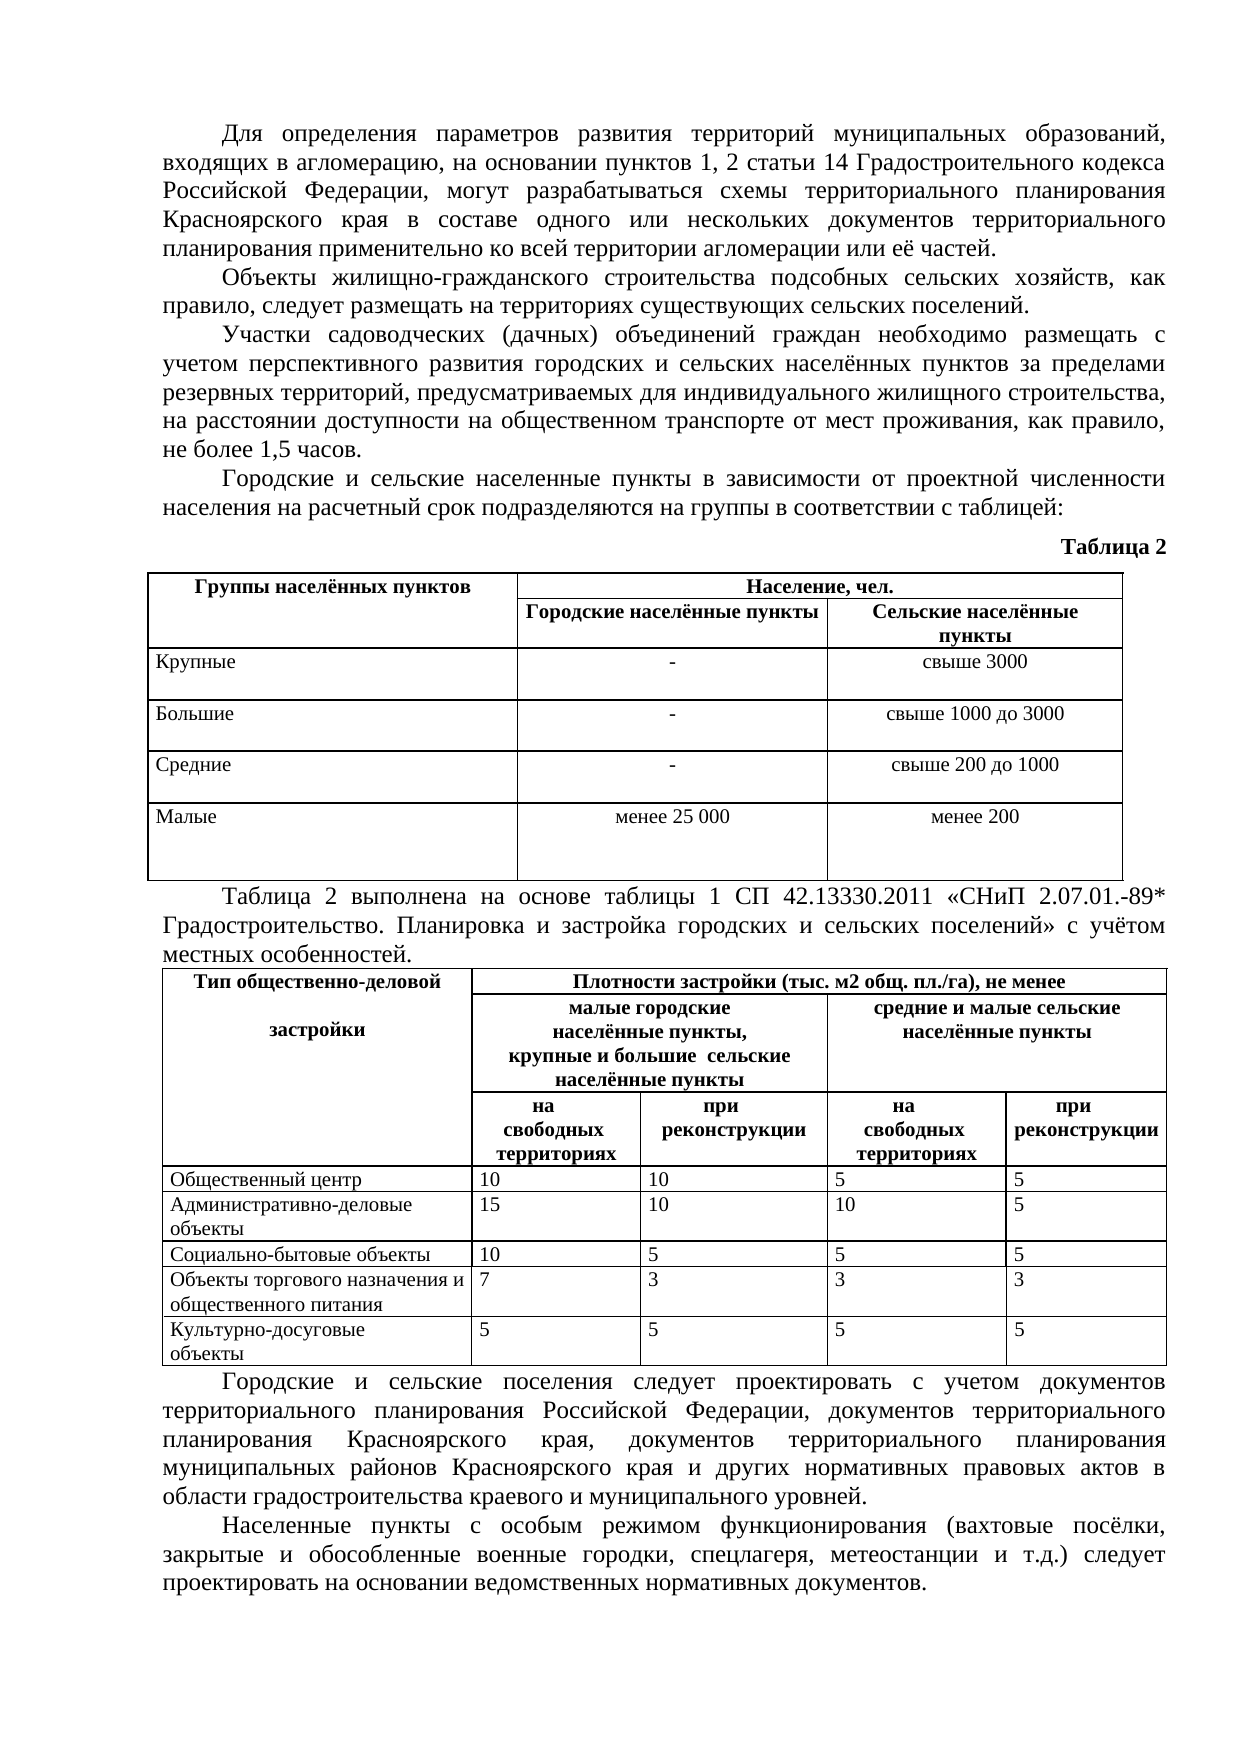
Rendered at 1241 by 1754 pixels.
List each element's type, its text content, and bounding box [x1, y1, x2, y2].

table_cell Социально-бытовые объекты [163, 1242, 471, 1266]
text Городские и сельские населенные пункты в зависимости от проектной численности населения на расчетный срок подразделяются на группы в соответствии с таблицей: [162, 463, 1167, 521]
table_cell 3 [1007, 1267, 1166, 1316]
text Для определения параметров развития территорий муниципальных образований, входящих в агломерацию, на основании пунктов 1, 2 статьи 14 Градостроительного кодекса Российской Федерации, могут разрабатываться схемы территориального планирования Красноярского края в составе одного или нескольких документов территориального планирования применительно ко всей территории агломерации или её частей. [162, 118, 1167, 262]
table_cell 3 [828, 1267, 1006, 1316]
table_cell 5 [1007, 1192, 1166, 1240]
table_cell на свободных территориях [473, 1093, 640, 1165]
table_cell 7 [472, 1267, 640, 1316]
table_cell 5 [828, 1167, 1005, 1191]
table_cell менее 200 [828, 804, 1122, 880]
table_cell 10 [473, 1167, 640, 1191]
table_cell Административно-деловые объекты [163, 1192, 471, 1240]
table_cell 5 [1007, 1242, 1166, 1266]
table_cell Сельские населённые пункты [828, 599, 1122, 647]
table_cell Средние [149, 752, 517, 802]
table_cell 5 [641, 1242, 827, 1266]
table_cell 5 [472, 1317, 640, 1365]
table_header Группы населённых пунктов [149, 574, 517, 647]
table_cell - [518, 701, 827, 750]
table_cell - [518, 649, 827, 699]
table_cell средние и малые сельские населённые пункты [828, 995, 1166, 1091]
table_cell 5 [1007, 1317, 1166, 1365]
table_cell 5 [1007, 1167, 1166, 1191]
table_cell на свободных территориях [828, 1093, 1005, 1165]
table_cell Городские населённые пункты [518, 599, 827, 647]
table_cell - [518, 752, 827, 802]
table_header Плотности застройки (тыс. м2 общ. пл./га), не менее [473, 969, 1166, 993]
table_cell свыше 1000 до 3000 [828, 701, 1122, 750]
table_cell 10 [641, 1192, 827, 1240]
text Населенные пункты с особым режимом функционирования (вахтовые посёлки, закрытые и обособленные военные городки, спецлагеря, метеостанции и т.д.) следует проектировать на основании ведомственных нормативных документов. [162, 1510, 1167, 1596]
table_cell 15 [473, 1192, 640, 1240]
table_cell Культурно-досуговые объекты [163, 1317, 471, 1365]
table_cell 3 [641, 1267, 827, 1316]
table_cell Малые [149, 804, 517, 880]
table_cell 10 [473, 1242, 640, 1266]
table_cell свыше 200 до 1000 [828, 752, 1122, 802]
text Таблица 2 выполнена на основе таблицы 1 СП 42.13330.2011 «СНиП 2.07.01.-89* Градостроительство. Планировка и застройка городских и сельских поселений» с учётом местных особенностей. [162, 881, 1167, 968]
text Городские и сельские поселения следует проектировать с учетом документов территориального планирования Российской Федерации, документов территориального планирования Красноярского края, документов территориального планирования муниципальных районов Красноярского края и других нормативных правовых актов в области градостроительства краевого и муниципального уровней. [162, 1366, 1167, 1510]
table_header Население, чел. [518, 574, 1122, 598]
table_cell малые городские населённые пункты, крупные и большие сельские населённые пункты [473, 995, 827, 1091]
table_cell 10 [828, 1192, 1005, 1240]
table_cell 5 [828, 1242, 1005, 1266]
table_cell Объекты торгового назначения и общественного питания [163, 1267, 471, 1316]
table_cell 10 [641, 1167, 827, 1191]
table_cell при реконструкции [1007, 1093, 1166, 1165]
table_cell 5 [641, 1317, 827, 1365]
table_cell Большие [149, 701, 517, 750]
table_cell 5 [828, 1317, 1006, 1365]
table_cell менее 25 000 [518, 804, 827, 880]
table_cell свыше 3000 [828, 649, 1122, 699]
table_cell Общественный центр [163, 1167, 471, 1191]
table_cell Крупные [149, 649, 517, 699]
table_cell при реконструкции [641, 1093, 827, 1165]
text Объекты жилищно-гражданского строительства подсобных сельских хозяйств, как правило, следует размещать на территориях существующих сельских поселений. [162, 262, 1167, 319]
text Участки садоводческих (дачных) объединений граждан необходимо размещать с учетом перспективного развития городских и сельских населённых пунктов за пределами резервных территорий, предусматриваемых для индивидуального жилищного строительства, на расстоянии доступности на общественном транспорте от мест проживания, как правило, не более 1,5 часов. [162, 319, 1167, 463]
table_header Тип общественно-деловой застройки [163, 969, 471, 1165]
